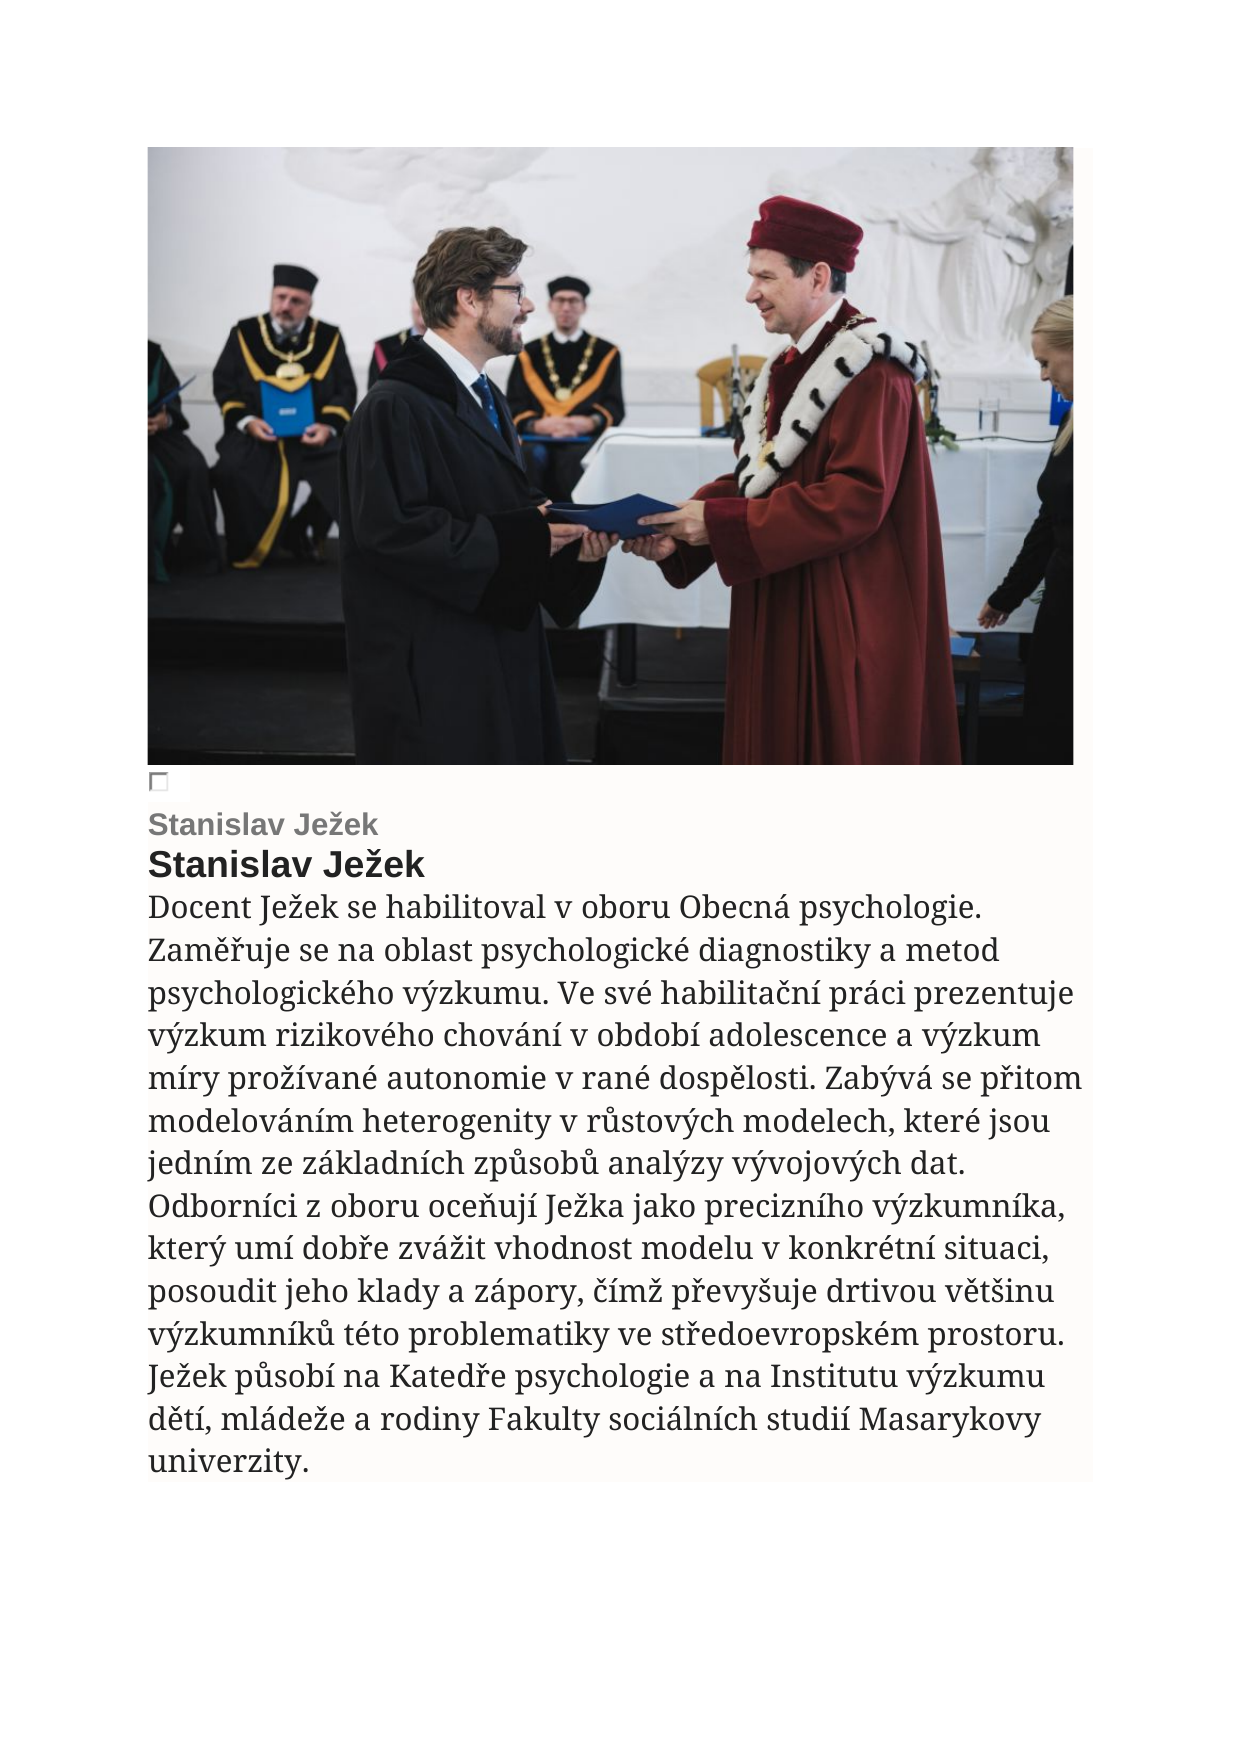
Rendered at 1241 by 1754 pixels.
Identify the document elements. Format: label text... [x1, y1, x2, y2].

text Stanislav Ježek [148, 802, 1093, 842]
picture [147, 147, 1074, 765]
text Stanislav Ježek [148, 842, 1093, 886]
text Docent Ježek se habilitoval v oboru Obecná psychologie. Zaměřuje se na oblast psychologické diagnostiky a metod psychologického výzkumu. Ve své habilitační práci prezentuje výzkum rizikového chování v období adolescence a výzkum míry prožívané autonomie v rané dospělosti. Zabývá se přitom modelováním heterogenity v růstových modelech, které jsou jedním ze základních způsobů analýzy vývojových dat. Odborníci z oboru oceňují Ježka jako precizního výzkumníka, který umí dobře zvážit vhodnost modelu v konkrétní situaci, posoudit jeho klady a zápory, čímž převyšuje drtivou většinu výzkumníků této problematiky ve středoevropském prostoru. Ježek působí na Katedře psychologie a na Institutu výzkumu dětí, mládeže a rodiny Fakulty sociálních studií Masarykovy univerzity. [148, 886, 1093, 1482]
